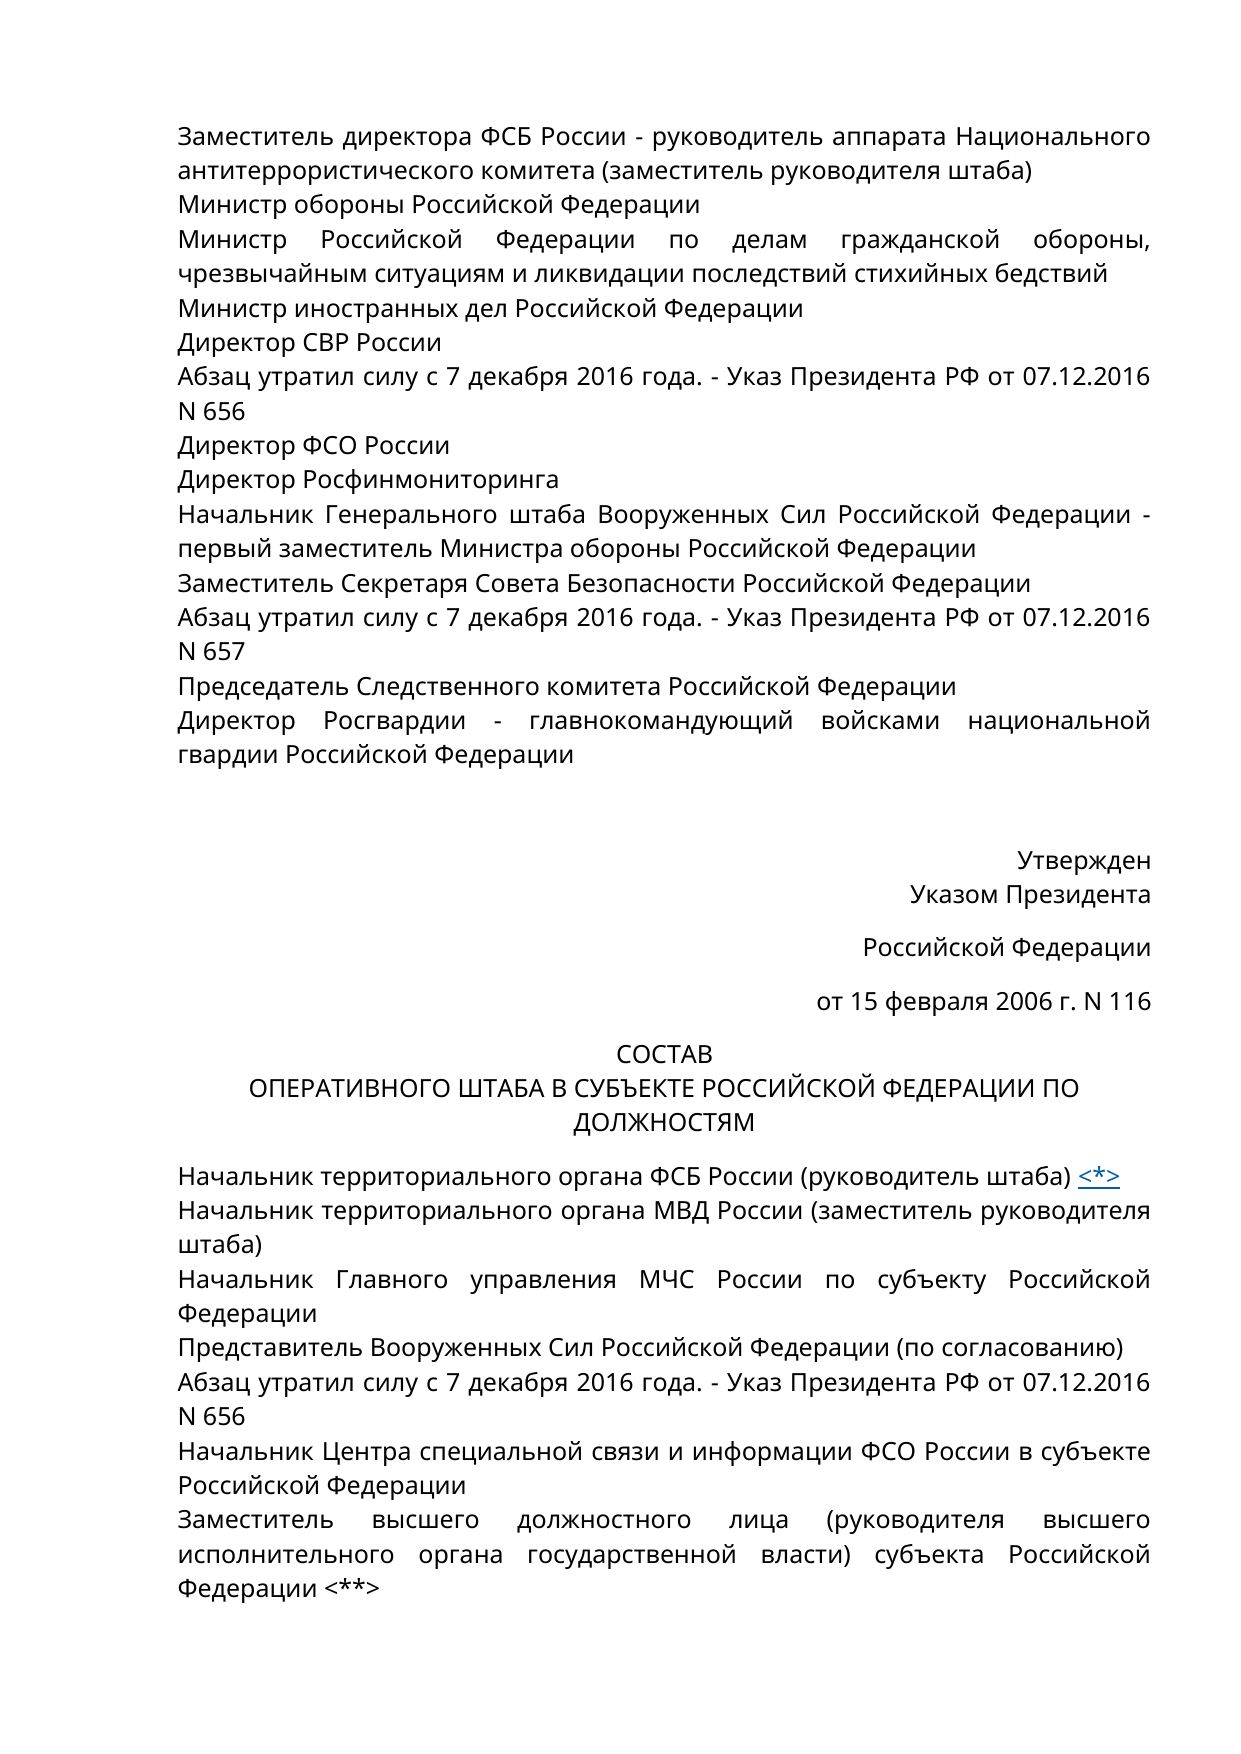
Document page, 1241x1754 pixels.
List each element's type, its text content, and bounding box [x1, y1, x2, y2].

text Начальник Главного управления МЧС России по субъекту Российской Федерации [177, 1261, 1152, 1330]
text Заместитель директора ФСБ России - руководитель аппарата Национального антитеррористического комитета (заместитель руководителя штаба) [177, 118, 1152, 187]
text СОСТАВ [177, 1036, 1152, 1070]
text Директор СВР России [177, 324, 1152, 359]
text Директор Росгвардии - главнокомандующий войсками национальной гвардии Российской Федерации [177, 702, 1152, 771]
text Министр иностранных дел Российской Федерации [177, 290, 1152, 324]
text Абзац утратил силу с 7 декабря 2016 года. - Указ Президента РФ от 07.12.2016 N 656 [177, 1364, 1152, 1433]
text Абзац утратил силу с 7 декабря 2016 года. - Указ Президента РФ от 07.12.2016 N 656 [177, 359, 1152, 427]
text Утвержден [177, 842, 1152, 877]
text Представитель Вооруженных Сил Российской Федерации (по согласованию) [177, 1330, 1152, 1364]
text Заместитель высшего должностного лица (руководителя высшего исполнительного органа государственной власти) субъекта Российской Федерации <**> [177, 1502, 1152, 1605]
text Директор Росфинмониторинга [177, 462, 1152, 496]
text Начальник территориального органа МВД России (заместитель руководителя штаба) [177, 1192, 1152, 1261]
text от 15 февраля 2006 г. N 116 [177, 983, 1152, 1017]
text Директор ФСО России [177, 427, 1152, 462]
text Начальник территориального органа ФСБ России (руководитель штаба) <*> [177, 1158, 1152, 1192]
text Начальник Генерального штаба Вооруженных Сил Российской Федерации - первый заместитель Министра обороны Российской Федерации [177, 496, 1152, 565]
text Министр обороны Российской Федерации [177, 187, 1152, 221]
text Министр Российской Федерации по делам гражданской обороны, чрезвычайным ситуациям и ликвидации последствий стихийных бедствий [177, 221, 1152, 290]
text Заместитель Секретаря Совета Безопасности Российской Федерации [177, 565, 1152, 599]
text Российской Федерации [177, 930, 1152, 964]
text Указом Президента [177, 877, 1152, 911]
text ОПЕРАТИВНОГО ШТАБА В СУБЪЕКТЕ РОССИЙСКОЙ ФЕДЕРАЦИИ ПО ДОЛЖНОСТЯМ [177, 1070, 1152, 1139]
text Начальник Центра специальной связи и информации ФСО России в субъекте Российской Федерации [177, 1433, 1152, 1502]
text Председатель Следственного комитета Российской Федерации [177, 668, 1152, 702]
text Абзац утратил силу c 7 декабря 2016 года. - Указ Президента РФ от 07.12.2016 N 657 [177, 599, 1152, 668]
